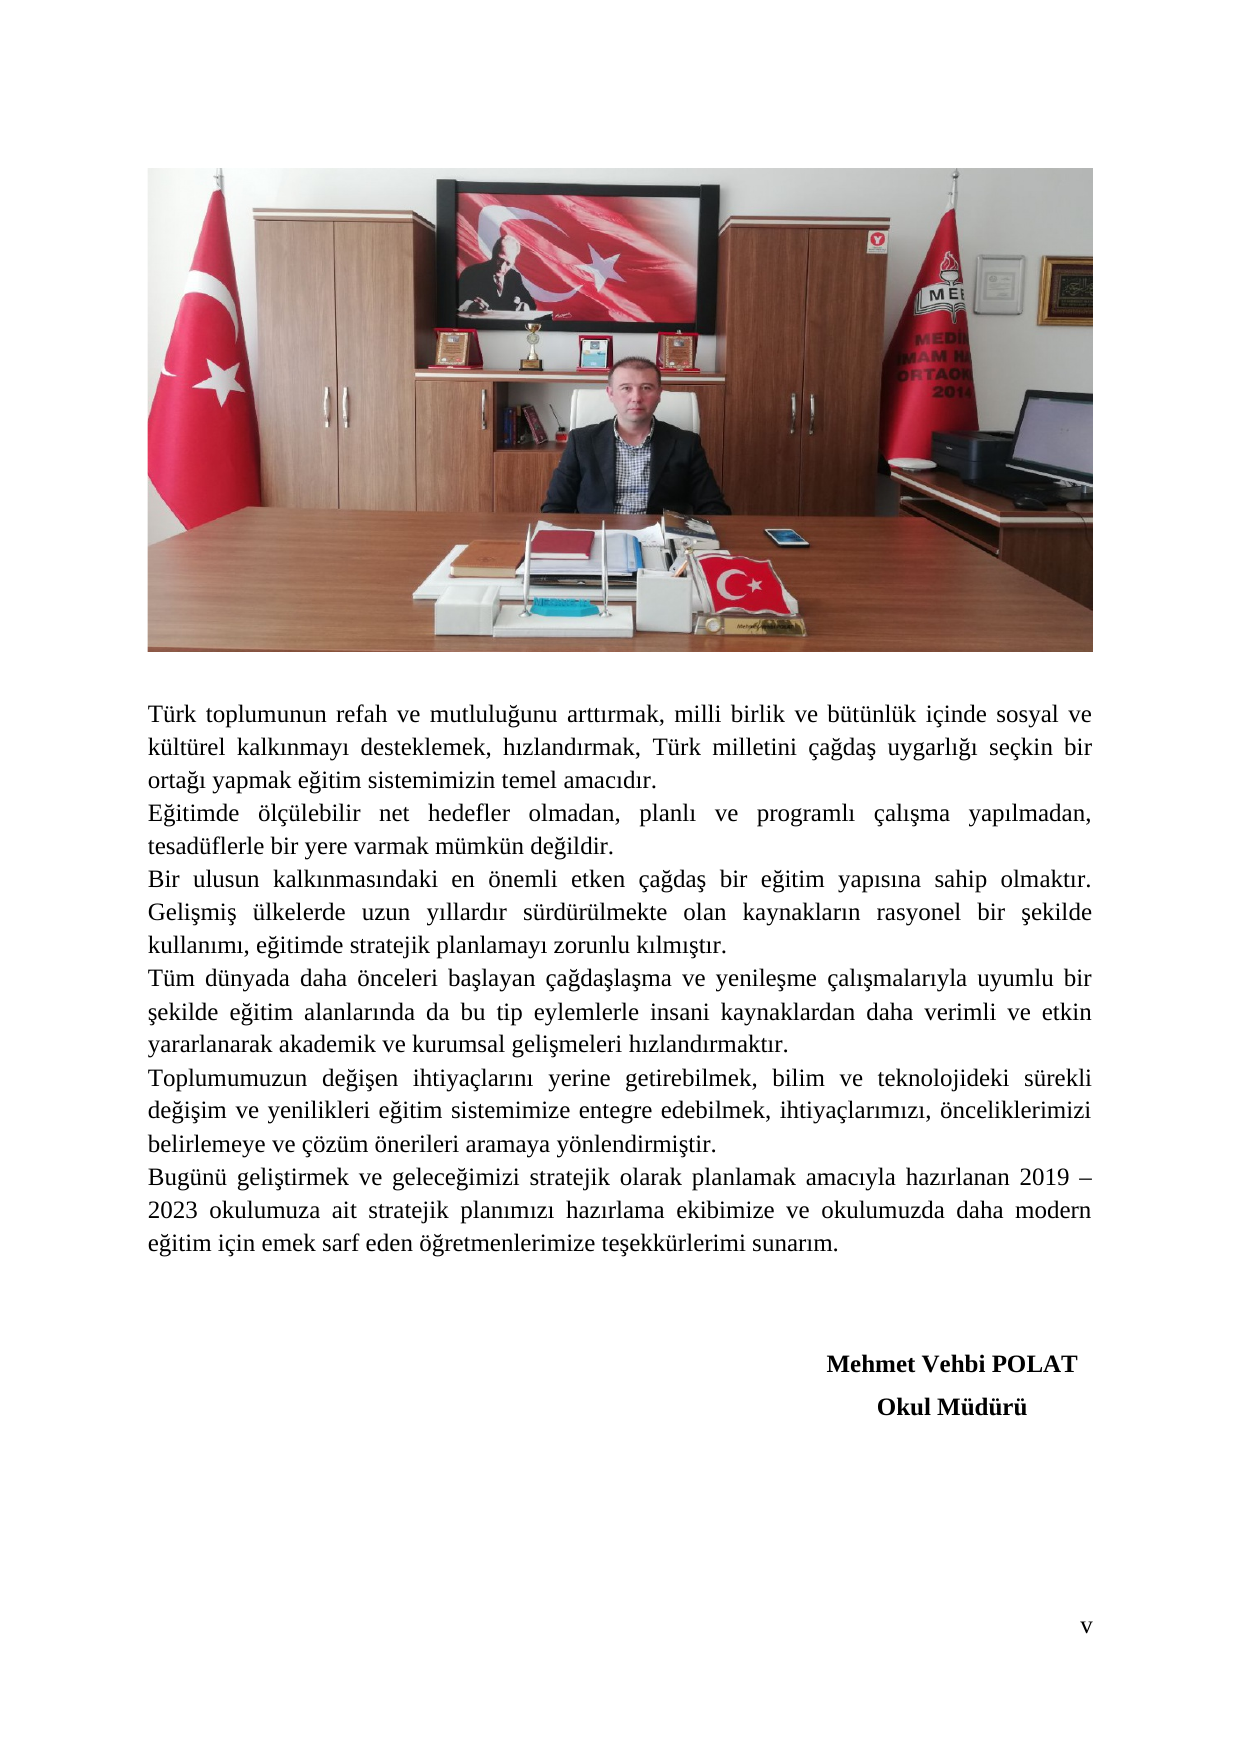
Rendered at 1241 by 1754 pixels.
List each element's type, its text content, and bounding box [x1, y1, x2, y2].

text Toplumumuzun değişen ihtiyaçlarını yerine getirebilmek, bilim ve teknolojideki sürekli değişim ve yenilikleri eğitim sistemimize entegre edebilmek, ihtiyaçlarımızı, önceliklerimizi belirlemeye ve çözüm önerileri aramaya yönlendirmiştir. [148, 1063, 1093, 1157]
text Okul Müdürü [811, 1392, 1093, 1421]
picture [147, 168, 1093, 652]
text Mehmet Vehbi POLAT [811, 1349, 1093, 1378]
text Bir ulusun kalkınmasındaki en önemli etken çağdaş bir eğitim yapısına sahip olmaktır. Gelişmiş ülkelerde uzun yıllardır sürdürülmekte olan kaynakların rasyonel bir şekilde kullanımı, eğitimde stratejik planlamayı zorunlu kılmıştır. [148, 864, 1093, 959]
text Tüm dünyada daha önceleri başlayan çağdaşlaşma ve yenileşme çalışmalarıyla uyumlu bir şekilde eğitim alanlarında da bu tip eylemlerle insani kaynaklardan daha verimli ve etkin yararlanarak akademik ve kurumsal gelişmeleri hızlandırmaktır. [148, 963, 1093, 1058]
text Eğitimde ölçülebilir net hedefler olmadan, planlı ve programlı çalışma yapılmadan, tesadüflerle bir yere varmak mümkün değildir. [148, 798, 1093, 860]
text Bugünü geliştirmek ve geleceğimizi stratejik olarak planlamak amacıyla hazırlanan 2019 – 2023 okulumuza ait stratejik planımızı hazırlama ekibimize ve okulumuzda daha modern eğitim için emek sarf eden öğretmenlerimize teşekkürlerimi sunarım. [148, 1162, 1093, 1256]
text Türk toplumunun refah ve mutluluğunu arttırmak, milli birlik ve bütünlük içinde sosyal ve kültürel kalkınmayı desteklemek, hızlandırmak, Türk milletini çağdaş uygarlığı seçkin bir ortağı yapmak eğitim sistemimizin temel amacıdır. [148, 699, 1093, 794]
